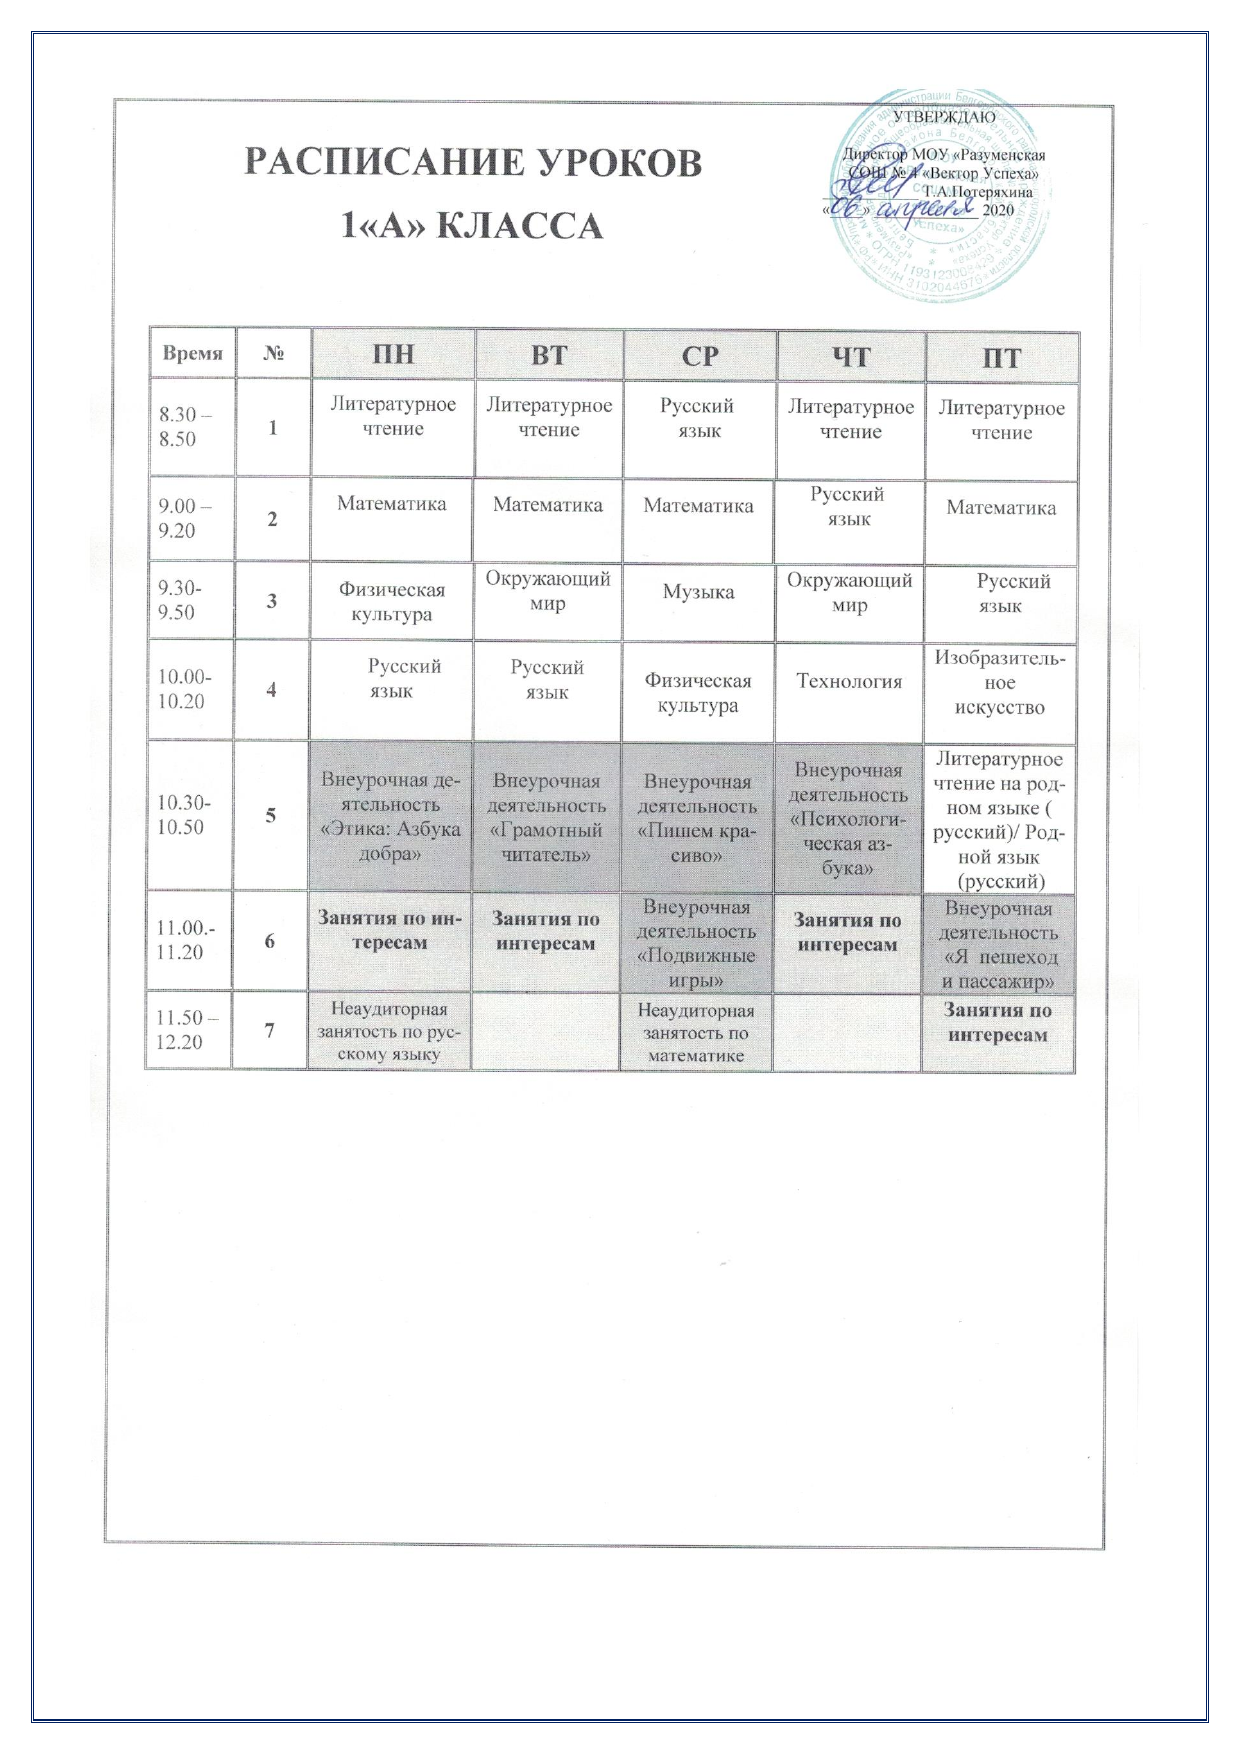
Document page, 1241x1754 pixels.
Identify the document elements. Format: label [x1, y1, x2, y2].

picture [75, 75, 1166, 1575]
